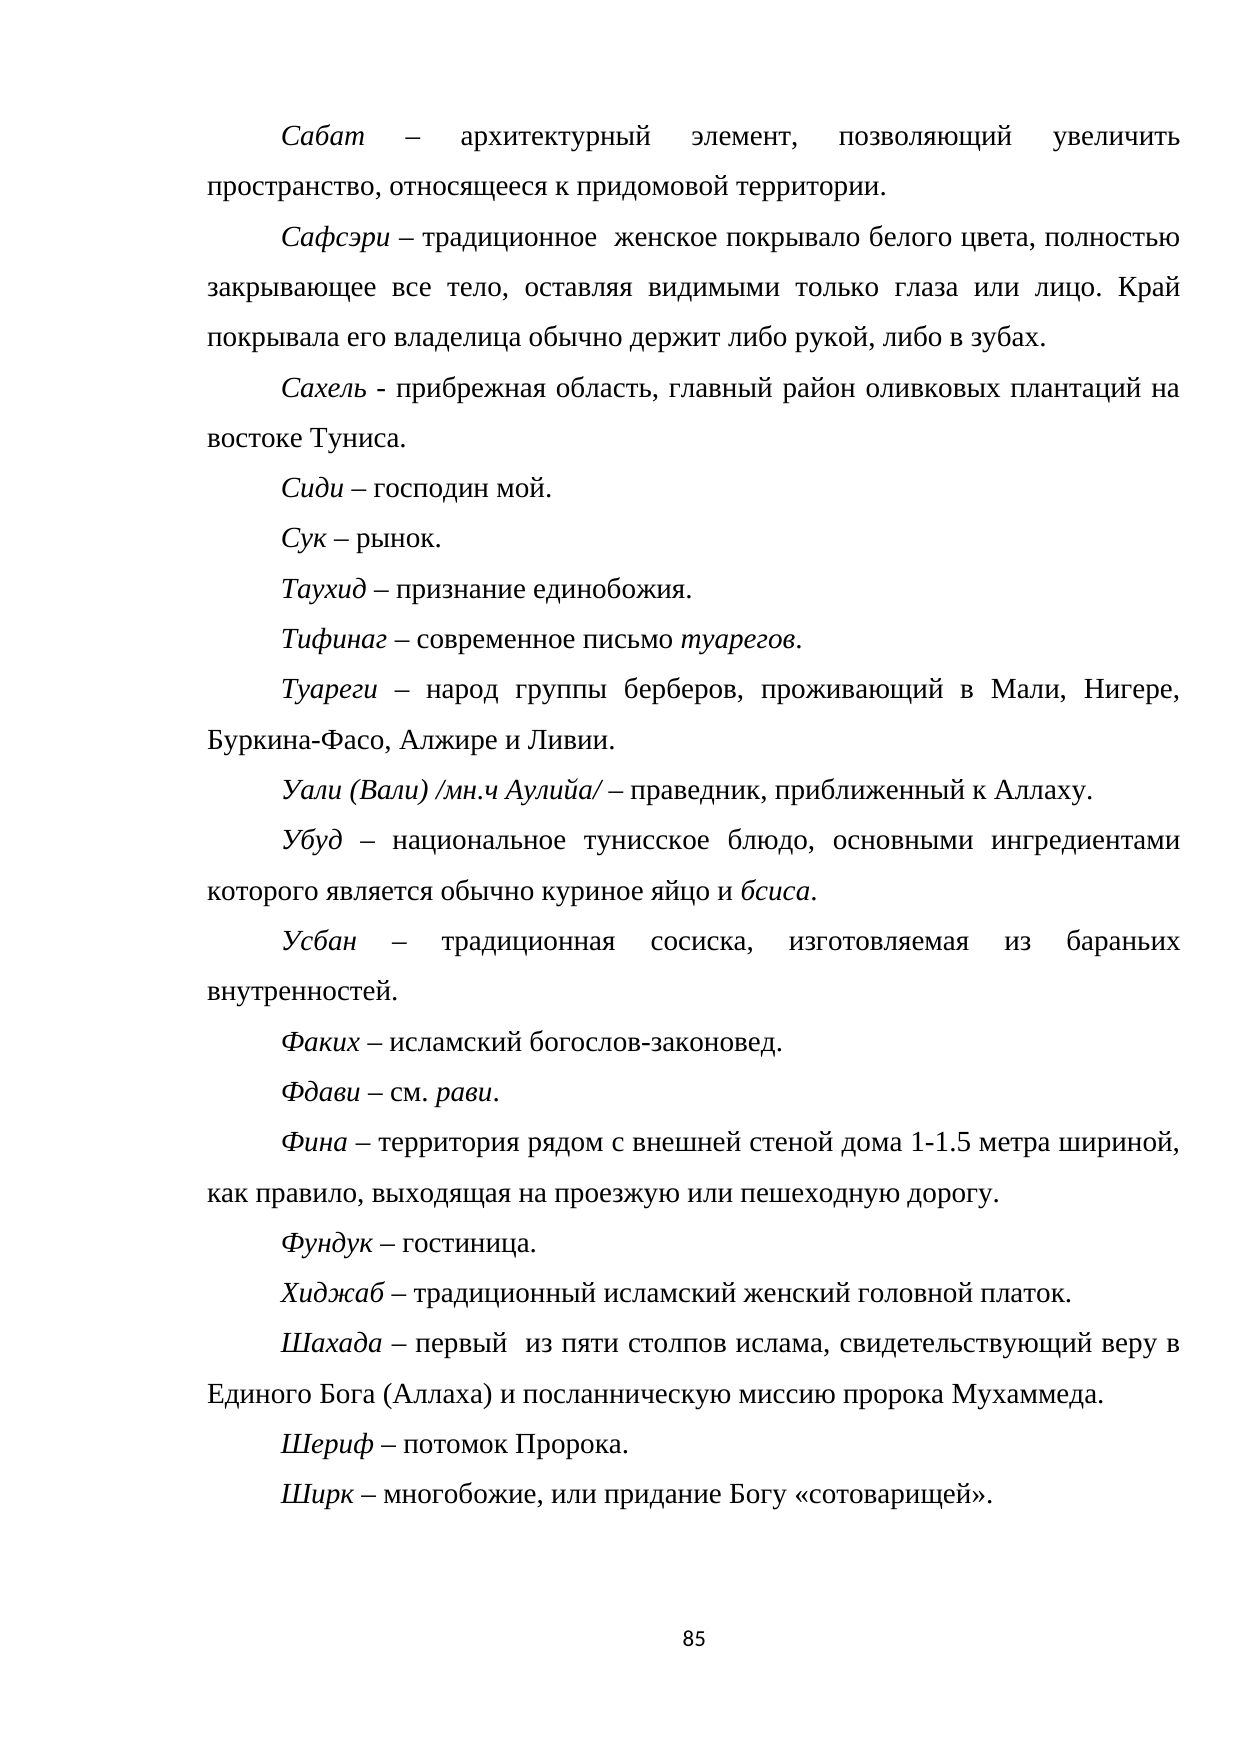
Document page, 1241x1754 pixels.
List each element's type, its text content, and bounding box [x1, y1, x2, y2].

text Тифинаг – современное письмо туарегов. [207, 621, 1181, 655]
text Усбан – традиционная сосиска, изготовляемая из бараньих внутренностей. [207, 923, 1181, 1007]
text Таухид – признание единобожия. [207, 571, 1181, 604]
text Шериф – потомок Пророка. [207, 1426, 1181, 1460]
text Факих – исламский богослов-законовед. [207, 1024, 1181, 1057]
text Убуд – национальное тунисское блюдо, основными ингредиентами которого является обычно куриное яйцо и бсиса. [207, 822, 1181, 906]
text Туареги – народ группы берберов, проживающий в Мали, Нигере, Буркина-Фасо, Алжире и Ливии. [207, 672, 1181, 755]
text Сахель - прибрежная область, главный район оливковых плантаций на востоке Туниса. [207, 370, 1181, 453]
text Сафсэри – традиционное женское покрывало белого цвета, полностью закрывающее все тело, оставляя видимыми только глаза или лицо. Край покрывала его владелица обычно держит либо рукой, либо в зубах. [207, 219, 1181, 353]
text Хиджаб – традиционный исламский женский головной платок. [207, 1275, 1181, 1309]
text Сиди – господин мой. [207, 470, 1181, 504]
text Сабат – архитектурный элемент, позволяющий увеличить пространство, относящееся к придомовой территории. [207, 118, 1181, 202]
text Фдави – см. рави. [207, 1074, 1181, 1108]
text Ширк – многобожие, или придание Богу «сотоварищей». [207, 1477, 1181, 1510]
text Фина – территория рядом с внешней стеной дома 1-1.5 метра шириной, как правило, выходящая на проезжую или пешеходную дорогу. [207, 1124, 1181, 1208]
text Сук – рынок. [207, 521, 1181, 554]
text Фундук – гостиница. [207, 1225, 1181, 1258]
text Шахада – первый из пяти столпов ислама, свидетельствующий веру в Единого Бога (Аллаха) и посланническую миссию пророка Мухаммеда. [207, 1326, 1181, 1409]
text Уали (Вали) /мн.ч Аулийа/ – праведник, приближенный к Аллаху. [207, 772, 1181, 806]
